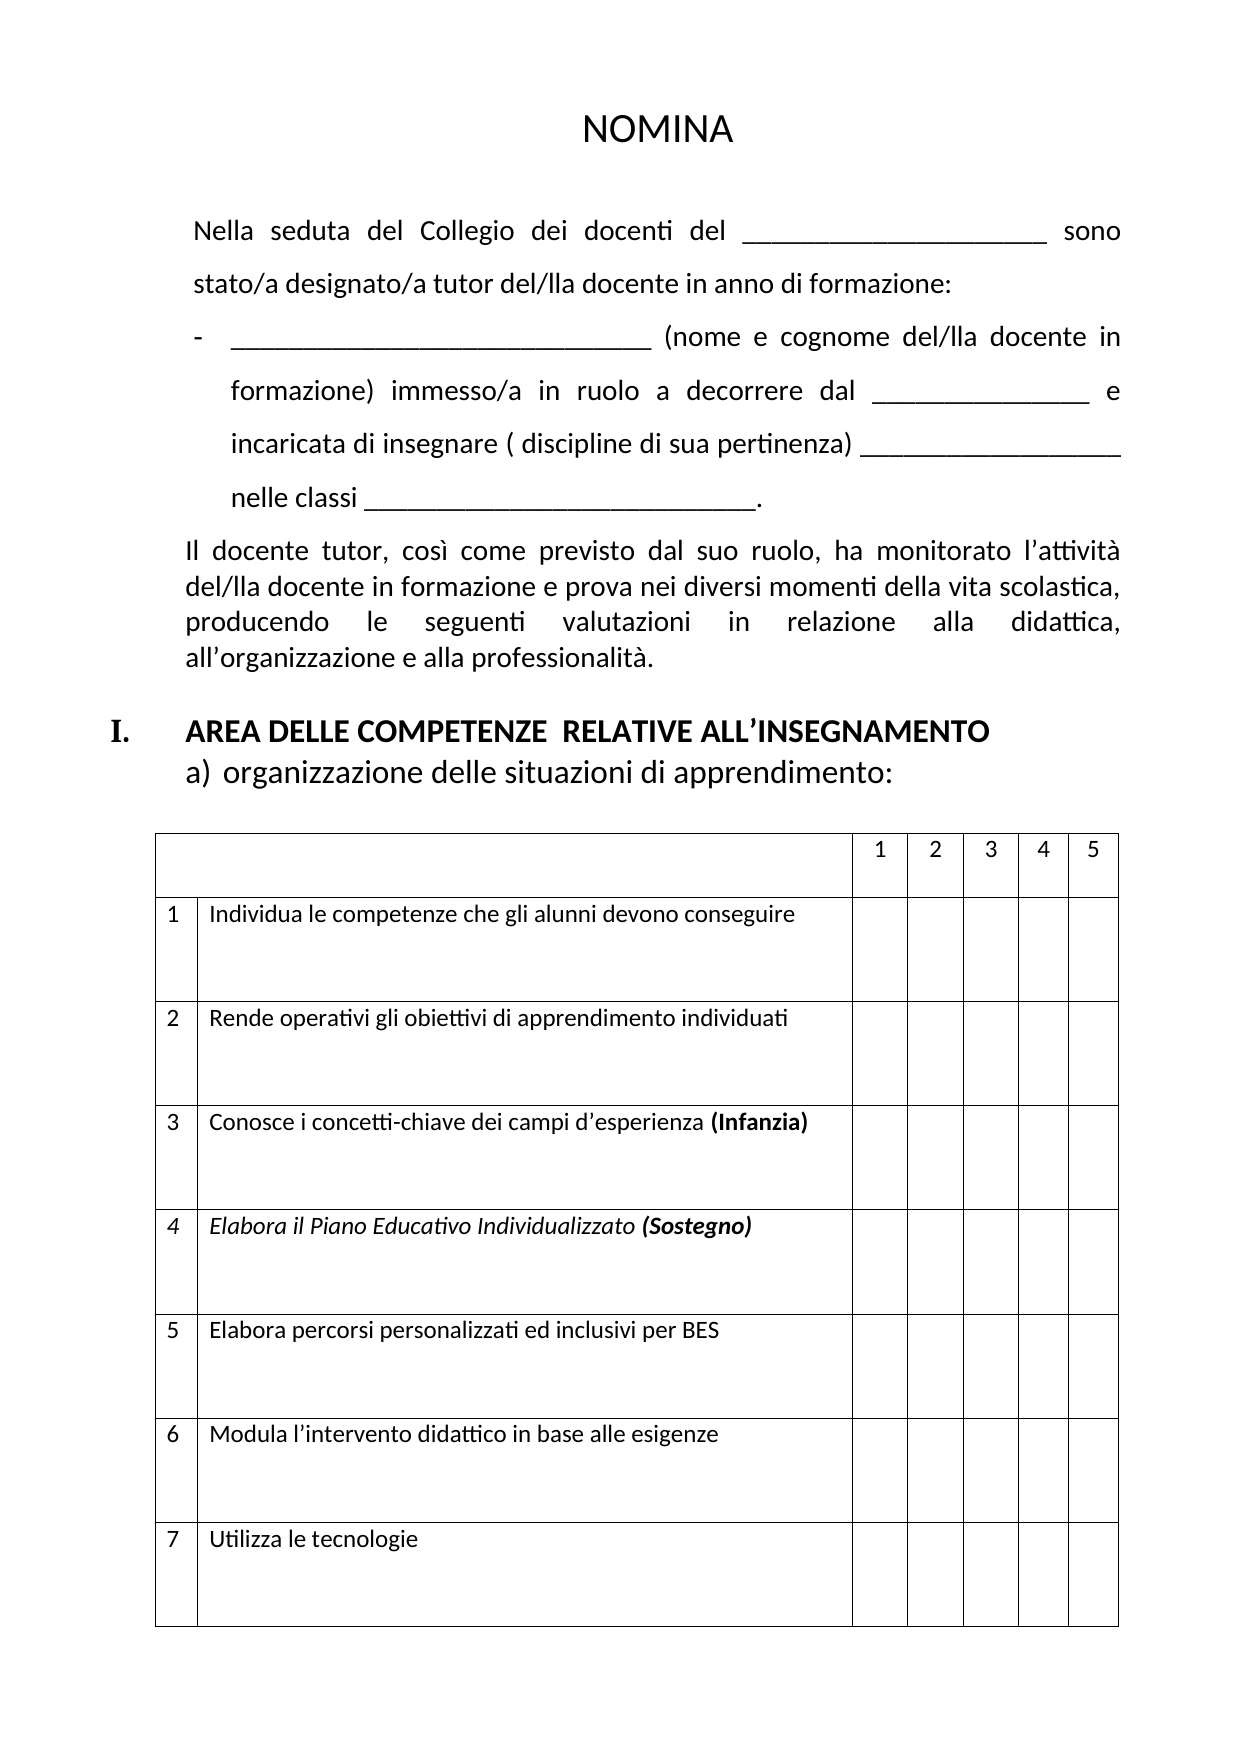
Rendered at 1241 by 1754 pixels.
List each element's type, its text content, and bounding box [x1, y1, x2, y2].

table_cell [1069, 898, 1118, 1001]
table_cell 1 [156, 898, 197, 1001]
table_cell [908, 1419, 963, 1522]
table_cell [908, 1210, 963, 1313]
table_cell [1019, 1002, 1068, 1105]
table_cell [853, 898, 907, 1001]
table_header 3 [964, 834, 1018, 897]
table_cell 7 [156, 1523, 197, 1626]
table_cell 6 [156, 1419, 197, 1522]
table_cell [1069, 1106, 1118, 1209]
table_cell [964, 1419, 1018, 1522]
text NOMINA [193, 102, 1122, 153]
table_cell [853, 1002, 907, 1105]
table_cell [853, 1419, 907, 1522]
table_cell [1069, 1002, 1118, 1105]
table_cell [853, 1523, 907, 1626]
table_cell 4 [156, 1210, 197, 1313]
table_header 5 [1069, 834, 1118, 897]
table_cell 2 [156, 1002, 197, 1105]
table_cell Individua le competenze che gli alunni devono conseguire [198, 898, 852, 1001]
list organizzazione delle situazioni di apprendimento: [185, 751, 1122, 792]
table_cell [1069, 1315, 1118, 1418]
table_cell Utilizza le tecnologie [198, 1523, 852, 1626]
table_cell [1019, 1210, 1068, 1313]
table_cell [1069, 1210, 1118, 1313]
table_cell [1069, 1523, 1118, 1626]
table_cell [964, 1002, 1018, 1105]
table_cell 5 [156, 1315, 197, 1418]
table_cell [964, 898, 1018, 1001]
table_cell [1019, 1419, 1068, 1522]
table_cell [908, 898, 963, 1001]
list _____________________________ (nome e cognome del/lla docente in formazione) immesso/a in ruolo a decorrere dal _______________ e incaricata di insegnare ( discipline di sua pertinenza) __________________ nelle classi ___________________________. [193, 318, 1122, 514]
table_cell [964, 1315, 1018, 1418]
text Nella seduta del Collegio dei docenti del _____________________ sono stato/a designato/a tutor del/lla docente in anno di formazione: [193, 212, 1122, 301]
table_cell [908, 1002, 963, 1105]
table_cell Modula l’intervento didattico in base alle esigenze [198, 1419, 852, 1522]
table_cell [964, 1210, 1018, 1313]
table_cell [1019, 1315, 1068, 1418]
table_cell [1069, 1419, 1118, 1522]
table_header 2 [908, 834, 963, 897]
table_cell [964, 1523, 1018, 1626]
table_cell [1019, 1106, 1068, 1209]
table_cell [853, 1210, 907, 1313]
table_cell [1019, 898, 1068, 1001]
table_cell Rende operativi gli obiettivi di apprendimento individuati [198, 1002, 852, 1105]
table_cell 3 [156, 1106, 197, 1209]
table_header 4 [1019, 834, 1068, 897]
table_header [156, 834, 852, 897]
table_cell [1019, 1523, 1068, 1626]
table_cell [908, 1106, 963, 1209]
table_cell [853, 1106, 907, 1209]
table_cell Elabora percorsi personalizzati ed inclusivi per BES [198, 1315, 852, 1418]
table_cell [853, 1315, 907, 1418]
table_cell [908, 1315, 963, 1418]
table_cell Elabora il Piano Educativo Individualizzato (Sostegno) [198, 1210, 852, 1313]
table_cell Conosce i concetti-chiave dei campi d’esperienza (Infanzia) [198, 1106, 852, 1209]
text Il docente tutor, così come previsto dal suo ruolo, ha monitorato l’attività del/lla docente in formazione e prova nei diversi momenti della vita scolastica, producendo le seguenti valutazioni in relazione alla didattica, all’organizzazione e alla professionalità. [185, 532, 1122, 675]
table_cell [964, 1106, 1018, 1209]
table_cell [908, 1523, 963, 1626]
list AREA DELLE COMPETENZE RELATIVE ALL’INSEGNAMENTO [110, 710, 1122, 751]
table_header 1 [853, 834, 907, 897]
